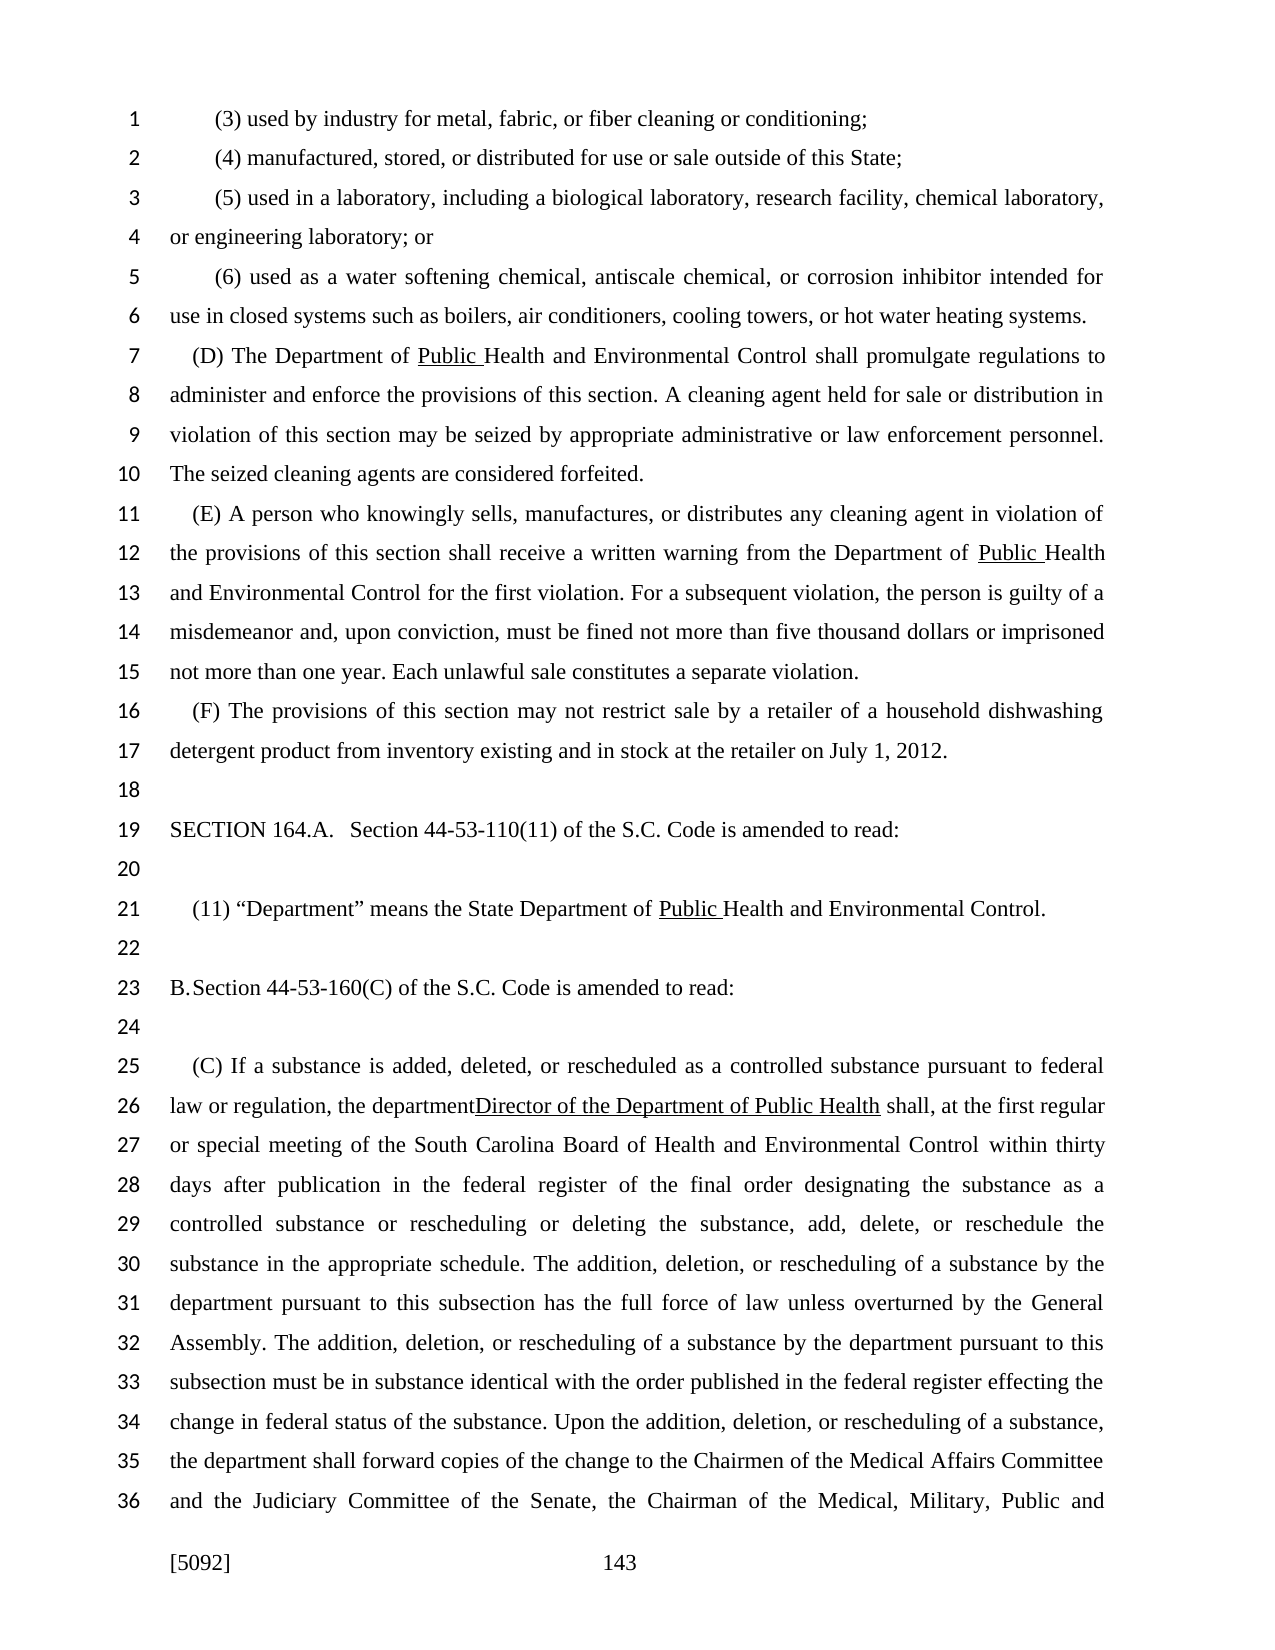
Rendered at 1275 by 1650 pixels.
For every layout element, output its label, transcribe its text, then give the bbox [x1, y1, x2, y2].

text SECTION 164.A. Section 44‑53‑110(11) of the S.C. Code is amended to read: [169, 816, 1106, 842]
text (3) used by industry for metal, fabric, or fiber cleaning or conditioning; [169, 105, 1106, 131]
text (11) “Department” means the State Department of Public Health and Environmental Control. [169, 894, 1106, 921]
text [169, 1052, 1106, 1513]
text (6) used as a water softening chemical, antiscale chemical, or corrosion inhibitor intended for use in closed systems such as boilers, air conditioners, cooling towers, or hot water heating systems. [169, 263, 1106, 329]
text (5) used in a laboratory, including a biological laboratory, research facility, chemical laboratory, or engineering laboratory; or [169, 184, 1106, 250]
text (F) The provisions of this section may not restrict sale by a retailer of a household dishwashing detergent product from inventory existing and in stock at the retailer on July 1, 2012. [169, 697, 1106, 763]
text B. Section 44‑53‑160(C) of the S.C. Code is amended to read: [169, 973, 1106, 1000]
text (4) manufactured, stored, or distributed for use or sale outside of this State; [169, 144, 1106, 171]
text (E) A person who knowingly sells, manufactures, or distributes any cleaning agent in violation of the provisions of this section shall receive a written warning from the Department of Public Health and Environmental Control for the first violation. For a subsequent violation, the person is guilty of a misdemeanor and, upon conviction, must be fined not more than five thousand dollars or imprisoned not more than one year. Each unlawful sale constitutes a separate violation. [169, 500, 1106, 684]
text (D) The Department of Public Health and Environmental Control shall promulgate regulations to administer and enforce the provisions of this section. A cleaning agent held for sale or distribution in violation of this section may be seized by appropriate administrative or law enforcement personnel. The seized cleaning agents are considered forfeited. [169, 342, 1106, 487]
